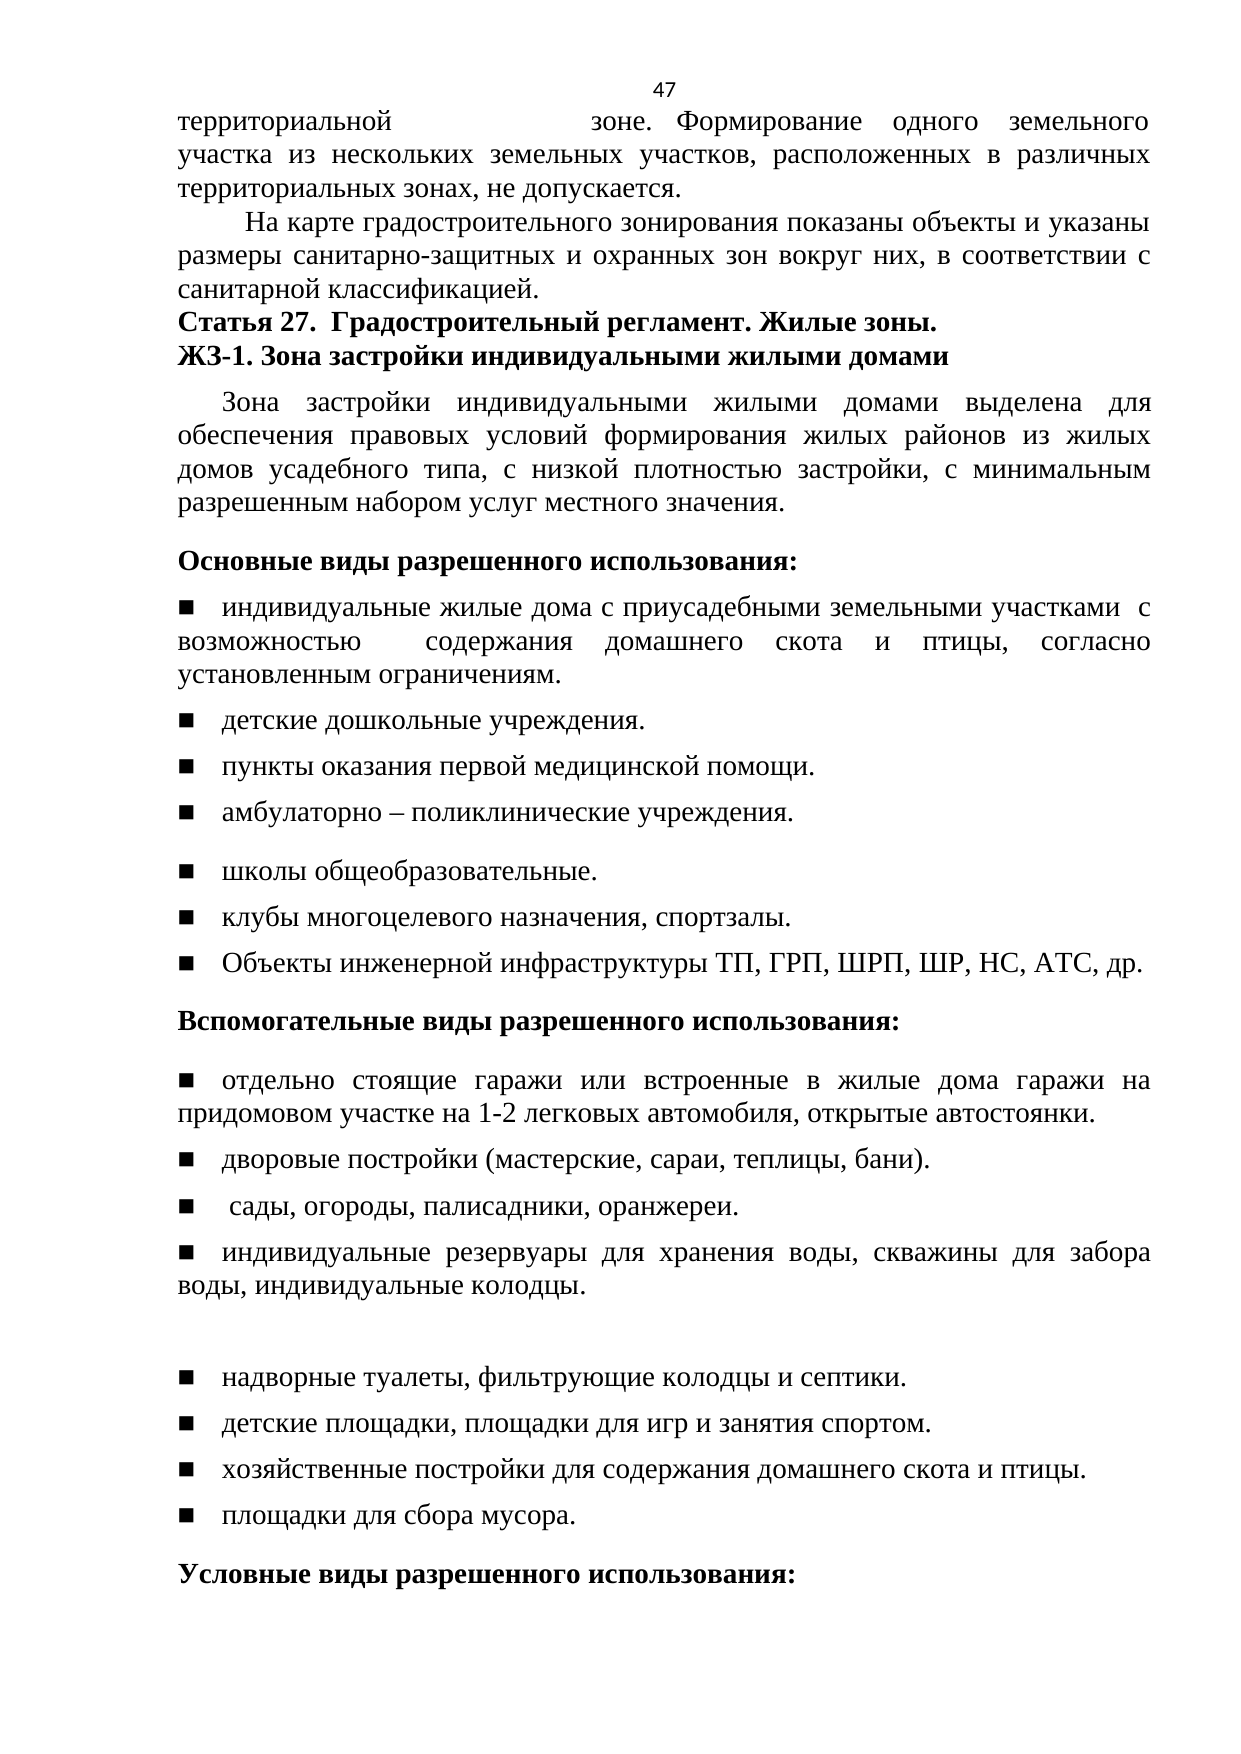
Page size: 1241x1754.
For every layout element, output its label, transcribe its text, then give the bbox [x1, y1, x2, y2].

list пункты оказания первой медицинской помощи. [177, 748, 1152, 782]
text ЖЗ-1. Зона застройки индивидуальными жилыми домами [177, 338, 1152, 371]
list школы общеобразовательные. [177, 853, 1152, 886]
list сады, огороды, палисадники, оранжереи. [177, 1188, 1152, 1221]
list отдельно стоящие гаражи или встроенные в жилые дома гаражи на придомовом участке на 1-2 легковых автомобиля, открытые автостоянки. [177, 1062, 1152, 1129]
list детские дошкольные учреждения. [177, 702, 1152, 736]
text Зона застройки индивидуальными жилыми домами выделена для обеспечения правовых условий формирования жилых районов из жилых домов усадебного типа, с низкой плотностью застройки, с минимальным разрешенным набором услуг местного значения. [177, 384, 1152, 518]
list клубы многоцелевого назначения, спортзалы. [177, 899, 1152, 932]
text Условные виды разрешенного использования: [177, 1556, 1152, 1589]
list надворные туалеты, фильтрующие колодцы и септики. [177, 1359, 1152, 1393]
list дворовые постройки (мастерские, сараи, теплицы, бани). [177, 1142, 1152, 1175]
text На карте градостроительного зонирования показаны объекты и указаны размеры санитарно-защитных и охранных зон вокруг них, в соответствии с санитарной классификацией. [177, 204, 1152, 304]
text Статья 27. Градостроительный регламент. Жилые зоны. [177, 304, 1152, 338]
list хозяйственные постройки для содержания домашнего скота и птицы. [177, 1451, 1152, 1485]
list площадки для сбора мусора. [177, 1497, 1152, 1531]
list Объекты инженерной инфраструктуры ТП, ГРП, ШРП, ШР, НС, АТС, др. [177, 945, 1152, 978]
text Вспомогательные виды разрешенного использования: [177, 1003, 1152, 1037]
text Основные виды разрешенного использования: [177, 543, 1152, 577]
list амбулаторно – поликлинические учреждения. [177, 794, 1152, 828]
list индивидуальные резервуары для хранения воды, скважины для забора воды, индивидуальные колодцы. [177, 1234, 1152, 1301]
list индивидуальные жилые дома с приусадебными земельными участками с возможностью содержания домашнего скота и птицы, согласно установленным ограничениям. [177, 589, 1152, 690]
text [177, 103, 1152, 204]
list детские площадки, площадки для игр и занятия спортом. [177, 1405, 1152, 1439]
